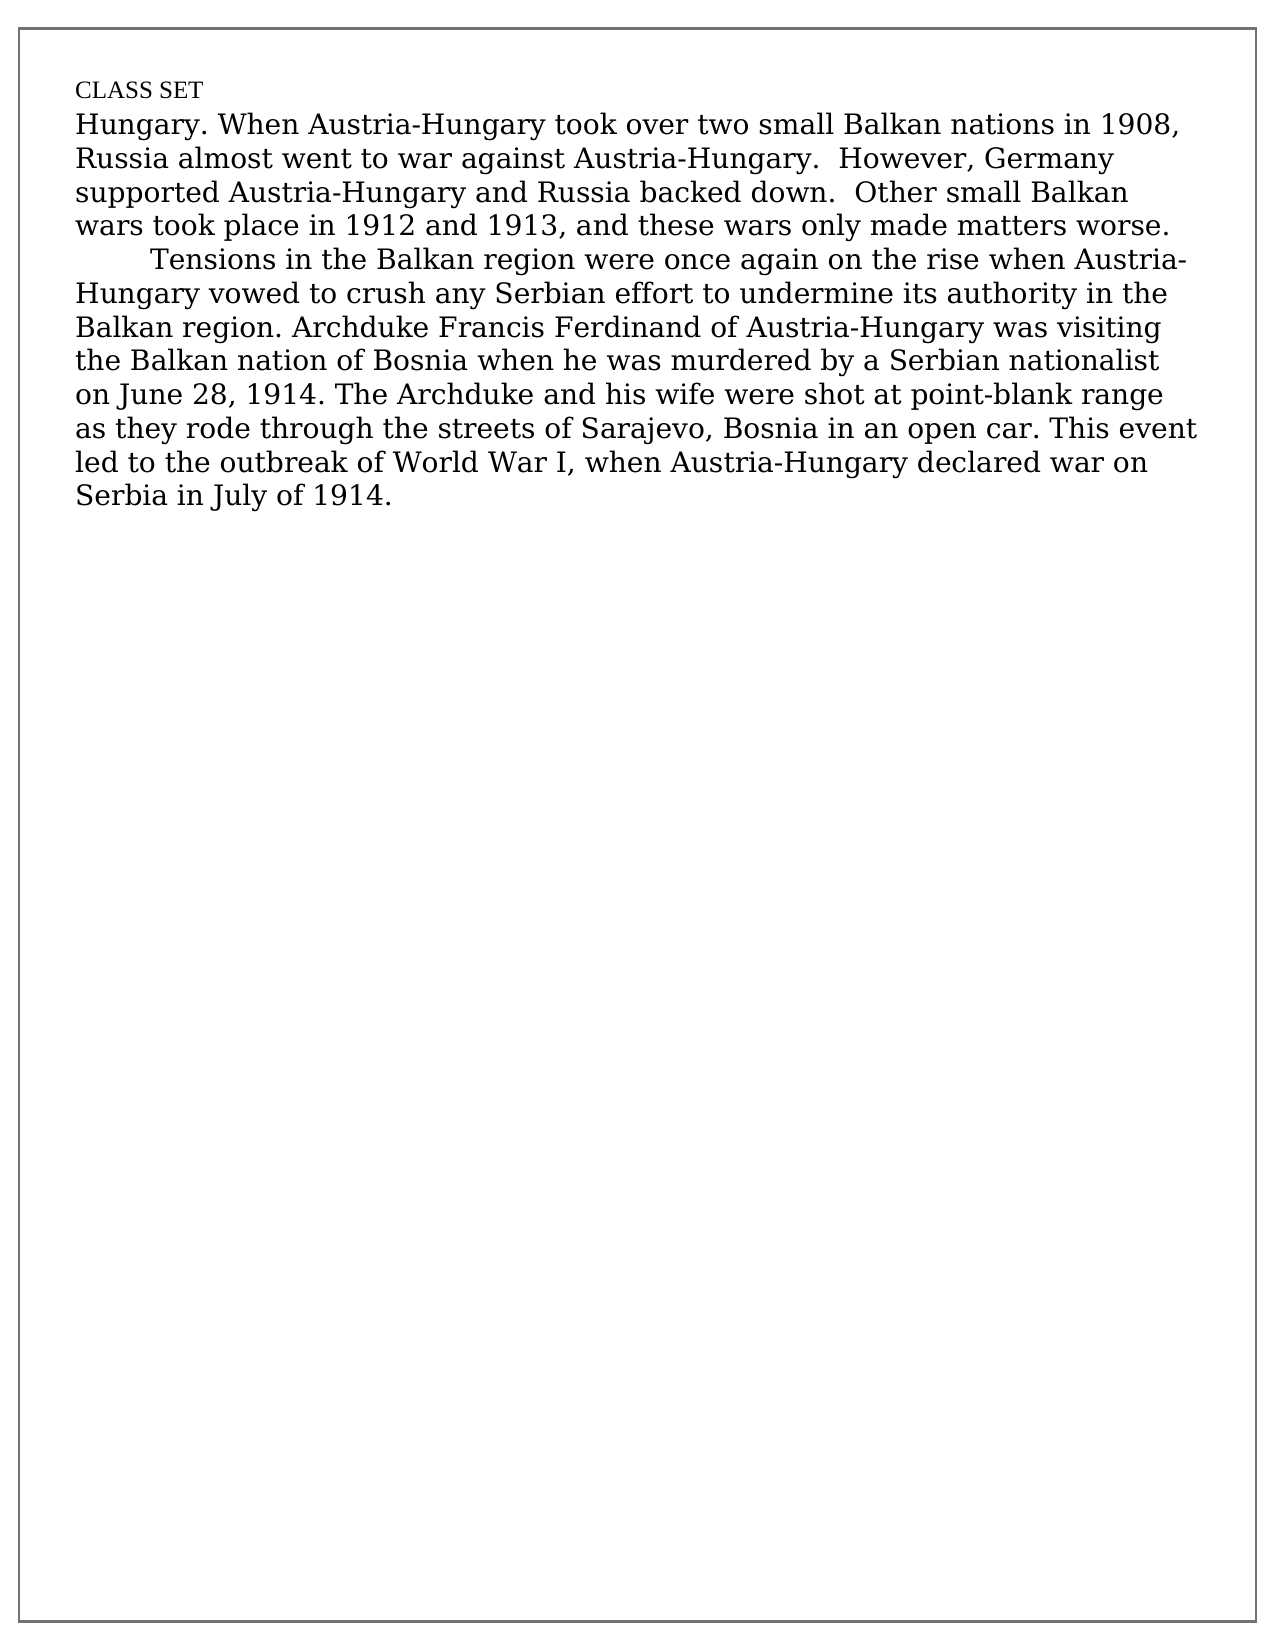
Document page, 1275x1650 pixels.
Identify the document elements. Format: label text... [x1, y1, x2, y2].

text Tensions in the Balkan region were once again on the rise when Austria-Hungary vowed to crush any Serbian effort to undermine its authority in the Balkan region. Archduke Francis Ferdinand of Austria-Hungary was visiting the Balkan nation of Bosnia when he was murdered by a Serbian nationalist on June 28, 1914. The Archduke and his wife were shot at point-blank range as they rode through the streets of Sarajevo, Bosnia in an open car. This event led to the outbreak of World War I, when Austria-Hungary declared war on Serbia in July of 1914. [75, 242, 1200, 512]
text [75, 107, 1200, 242]
